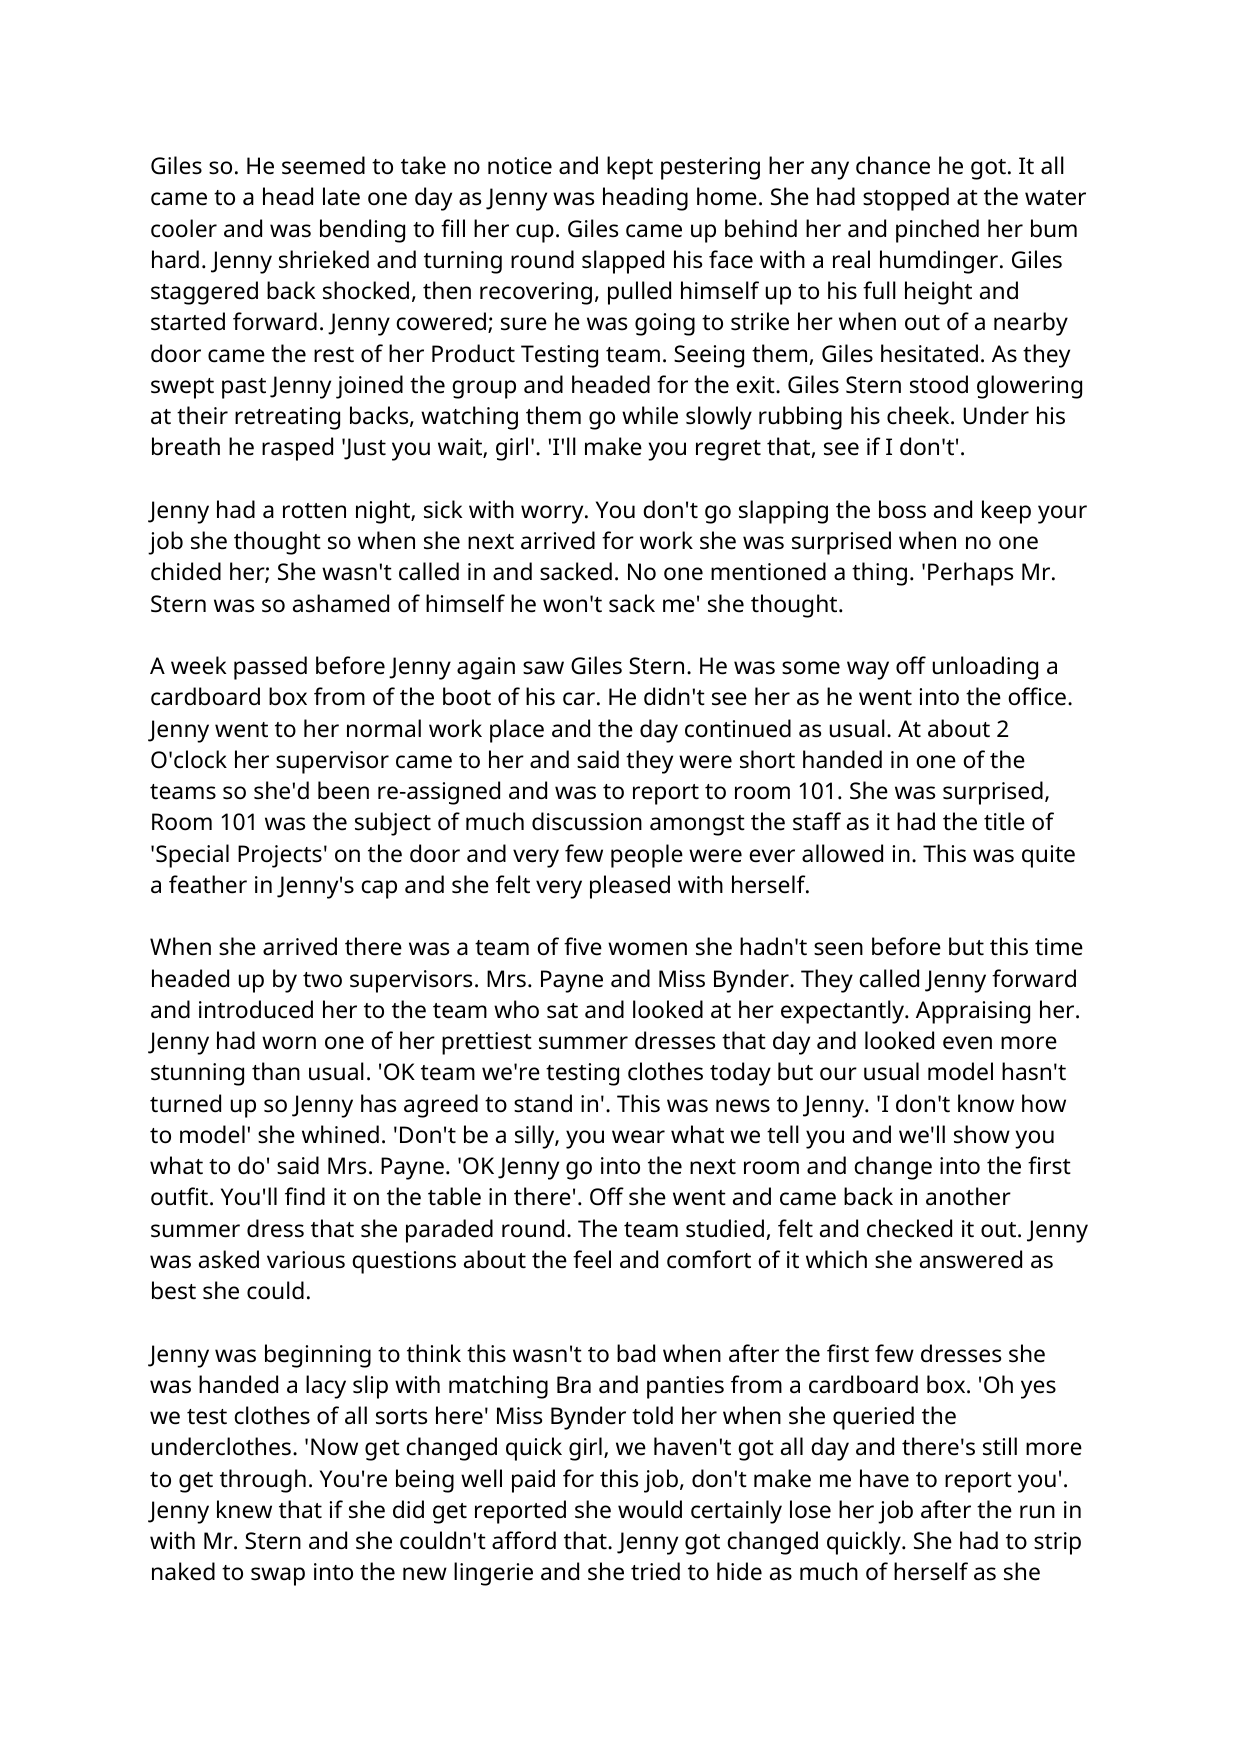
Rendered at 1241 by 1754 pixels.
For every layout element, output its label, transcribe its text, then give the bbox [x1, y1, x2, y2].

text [150, 1337, 1090, 1587]
text A week passed before Jenny again saw Giles Stern. He was some way off unloading a cardboard box from of the boot of his car. He didn't see her as he went into the office. Jenny went to her normal work place and the day continued as usual. At about 2 O'clock her supervisor came to her and said they were short handed in one of the teams so she'd been re-assigned and was to report to room 101. She was surprised, Room 101 was the subject of much discussion amongst the staff as it had the title of 'Special Projects' on the door and very few people were ever allowed in. This was quite a feather in Jenny's cap and she felt very pleased with herself. [150, 650, 1090, 900]
text When she arrived there was a team of five women she hadn't seen before but this time headed up by two supervisors. Mrs. Payne and Miss Bynder. They called Jenny forward and introduced her to the team who sat and looked at her expectantly. Appraising her. Jenny had worn one of her prettiest summer dresses that day and looked even more stunning than usual. 'OK team we're testing clothes today but our usual model hasn't turned up so Jenny has agreed to stand in'. This was news to Jenny. 'I don't know how to model' she whined. 'Don't be a silly, you wear what we tell you and we'll show you what to do' said Mrs. Payne. 'OK Jenny go into the next room and change into the first outfit. You'll find it on the table in there'. Off she went and came back in another summer dress that she paraded round. The team studied, felt and checked it out. Jenny was asked various questions about the feel and comfort of it which she answered as best she could. [150, 931, 1090, 1306]
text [150, 150, 1090, 462]
text Jenny had a rotten night, sick with worry. You don't go slapping the boss and keep your job she thought so when she next arrived for work she was surprised when no one chided her; She wasn't called in and sacked. No one mentioned a thing. 'Perhaps Mr. Stern was so ashamed of himself he won't sack me' she thought. [150, 494, 1090, 619]
